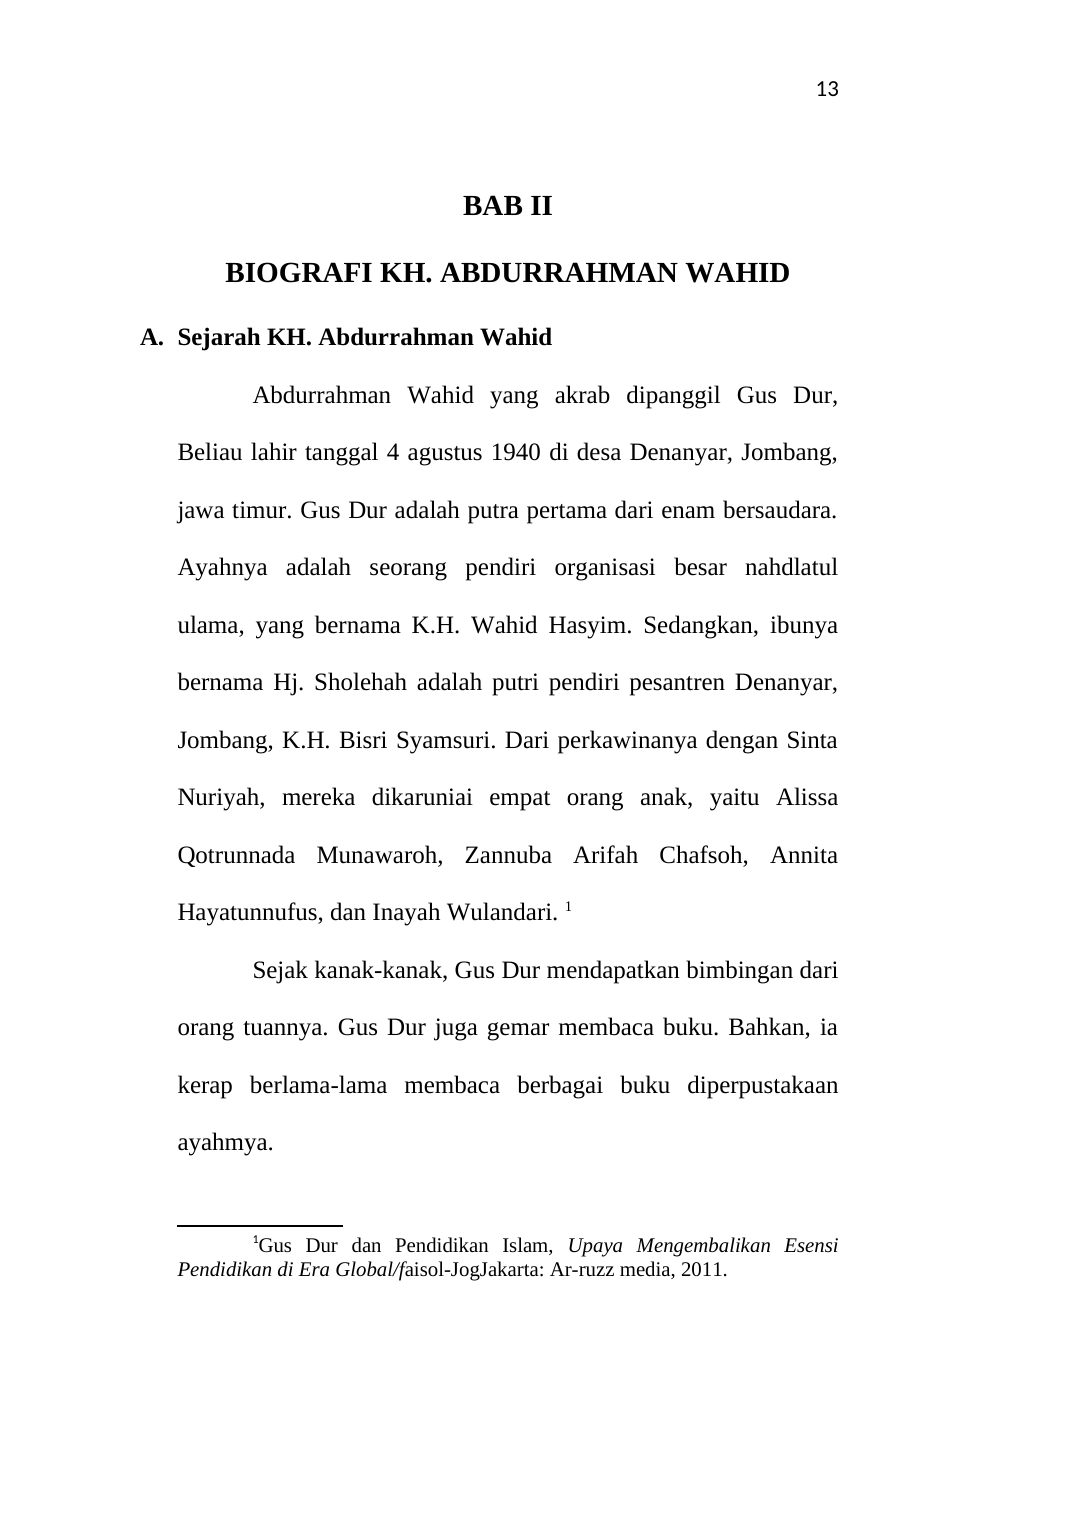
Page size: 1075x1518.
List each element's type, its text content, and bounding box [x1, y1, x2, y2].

list Sejarah KH. Abdurrahman Wahid [140, 322, 838, 351]
text BIOGRAFI KH. ABDURRAHMAN WAHID [177, 255, 838, 289]
text Sejak kanak-kanak, Gus Dur mendapatkan bimbingan dari orang tuannya. Gus Dur juga gemar membaca buku. Bahkan, ia kerap berlama-lama membaca berbagai buku diperpustakaan ayahmya. [177, 955, 838, 1156]
text BAB II [177, 188, 838, 222]
text Abdurrahman Wahid yang akrab dipanggil Gus Dur, Beliau lahir tanggal 4 agustus 1940 di desa Denanyar, Jombang, jawa timur. Gus Dur adalah putra pertama dari enam bersaudara. Ayahnya adalah seorang pendiri organisasi besar nahdlatul ulama, yang bernama K.H. Wahid Hasyim. Sedangkan, ibunya bernama Hj. Sholehah adalah putri pendiri pesantren Denanyar, Jombang, K.H. Bisri Syamsuri. Dari perkawinanya dengan Sinta Nuriyah, mereka dikaruniai empat orang anak, yaitu Alissa Qotrunnada Munawaroh, Zannuba Arifah Chafsoh, Annita Hayatunnufus, dan Inayah Wulandari. [177, 380, 838, 926]
